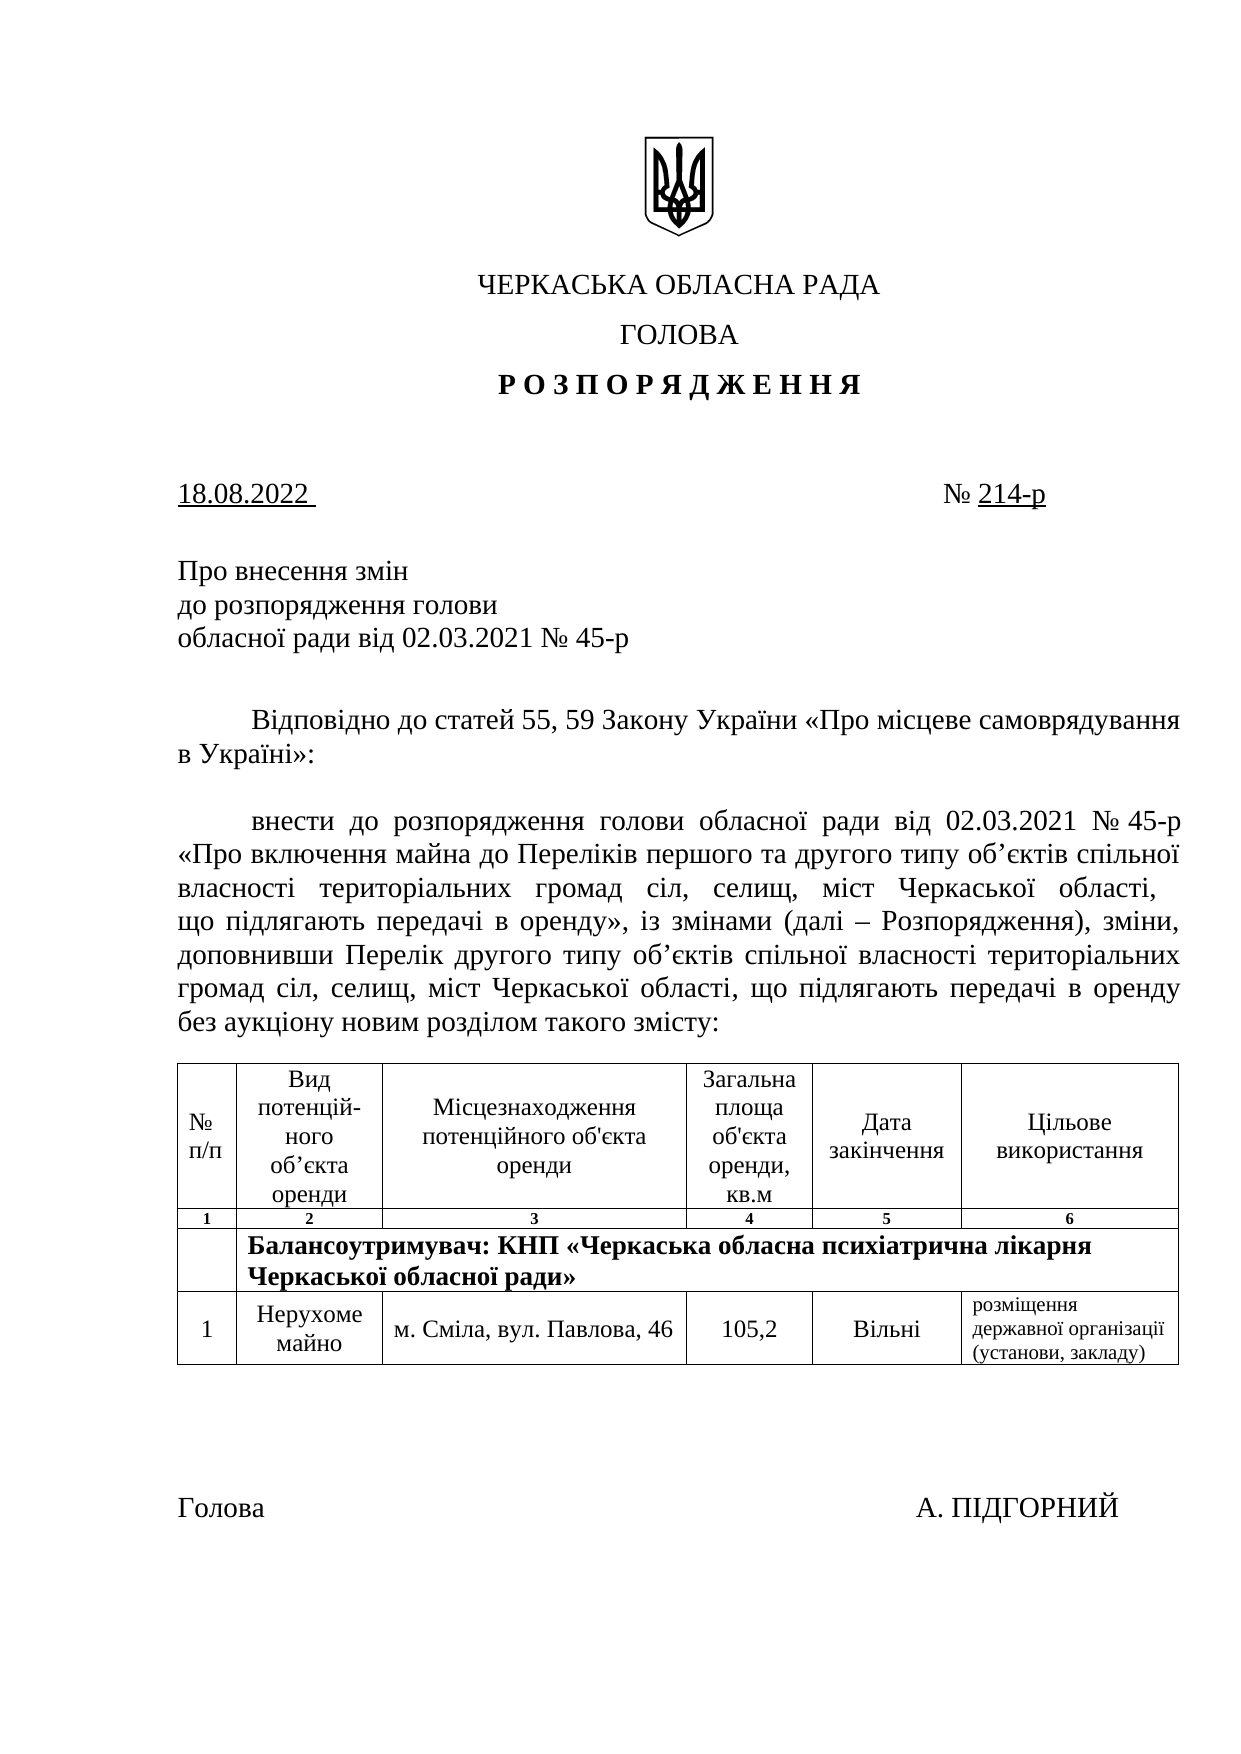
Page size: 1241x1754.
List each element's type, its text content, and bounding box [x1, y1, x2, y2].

table_header Дата закінчення [813, 1064, 961, 1207]
table_cell 105,2 [687, 1292, 812, 1364]
table_cell Вільні [813, 1292, 961, 1364]
text ГОЛОВА [177, 317, 1181, 351]
table_header Місцезнаходження потенційного об'єкта оренди [383, 1064, 686, 1207]
text до розпорядження голови [177, 587, 1181, 621]
table_cell 4 [687, 1209, 812, 1228]
text 18.08.2022 № 214-р [177, 476, 1181, 510]
table_cell 1 [178, 1209, 236, 1228]
text Голова А. ПІДГОРНИЙ [177, 1490, 1181, 1523]
text Р О З П О Р Я Д Ж Е Н Н Я [177, 367, 1181, 401]
text Відповідно до статей 55, 59 Закону України «Про місцеве самоврядування в Україні»: [177, 702, 1181, 769]
text внести до розпорядження голови обласної ради від 02.03.2021 № 45-р «Про включення майна до Переліків першого та другого типу об’єктів спільної власності територіальних громад сіл, селищ, міст Черкаської області, що підлягають передачі в оренду», із змінами (далі – Розпорядження), зміни, доповнивши Перелік другого типу об’єктів спільної власності територіальних громад сіл, селищ, міст Черкаської області, що підлягають передачі в оренду без аукціону новим розділом такого змісту: [177, 803, 1181, 1038]
table_cell [178, 1229, 236, 1291]
table_cell розміщення державної організації (установи, закладу) [962, 1292, 1178, 1364]
text Про внесення змін [177, 553, 1181, 587]
table_header Загальна площа об'єкта оренди, кв.м [687, 1064, 812, 1207]
table_cell 2 [237, 1209, 382, 1228]
table_cell Балансоутримувач: КНП «Черкаська обласна психіатрична лікарня Черкаської обласної ради» [237, 1229, 1178, 1291]
text ЧЕРКАСЬКА ОБЛАСНА РАДА [177, 267, 1181, 300]
table_cell м. Сміла, вул. Павлова, 46 [383, 1292, 686, 1364]
picture [622, 118, 736, 254]
table_cell 5 [813, 1209, 961, 1228]
table_cell 6 [962, 1209, 1178, 1228]
table_header Вид потенцій-ного об’єкта оренди [237, 1064, 382, 1207]
table_cell 1 [178, 1292, 236, 1364]
table_cell 3 [383, 1209, 686, 1228]
table_cell Нерухоме майно [237, 1292, 382, 1364]
table_header №п/п [178, 1064, 236, 1207]
table_header Цільове використання [962, 1064, 1178, 1207]
text обласної ради від 02.03.2021 № 45-р [177, 621, 1181, 654]
